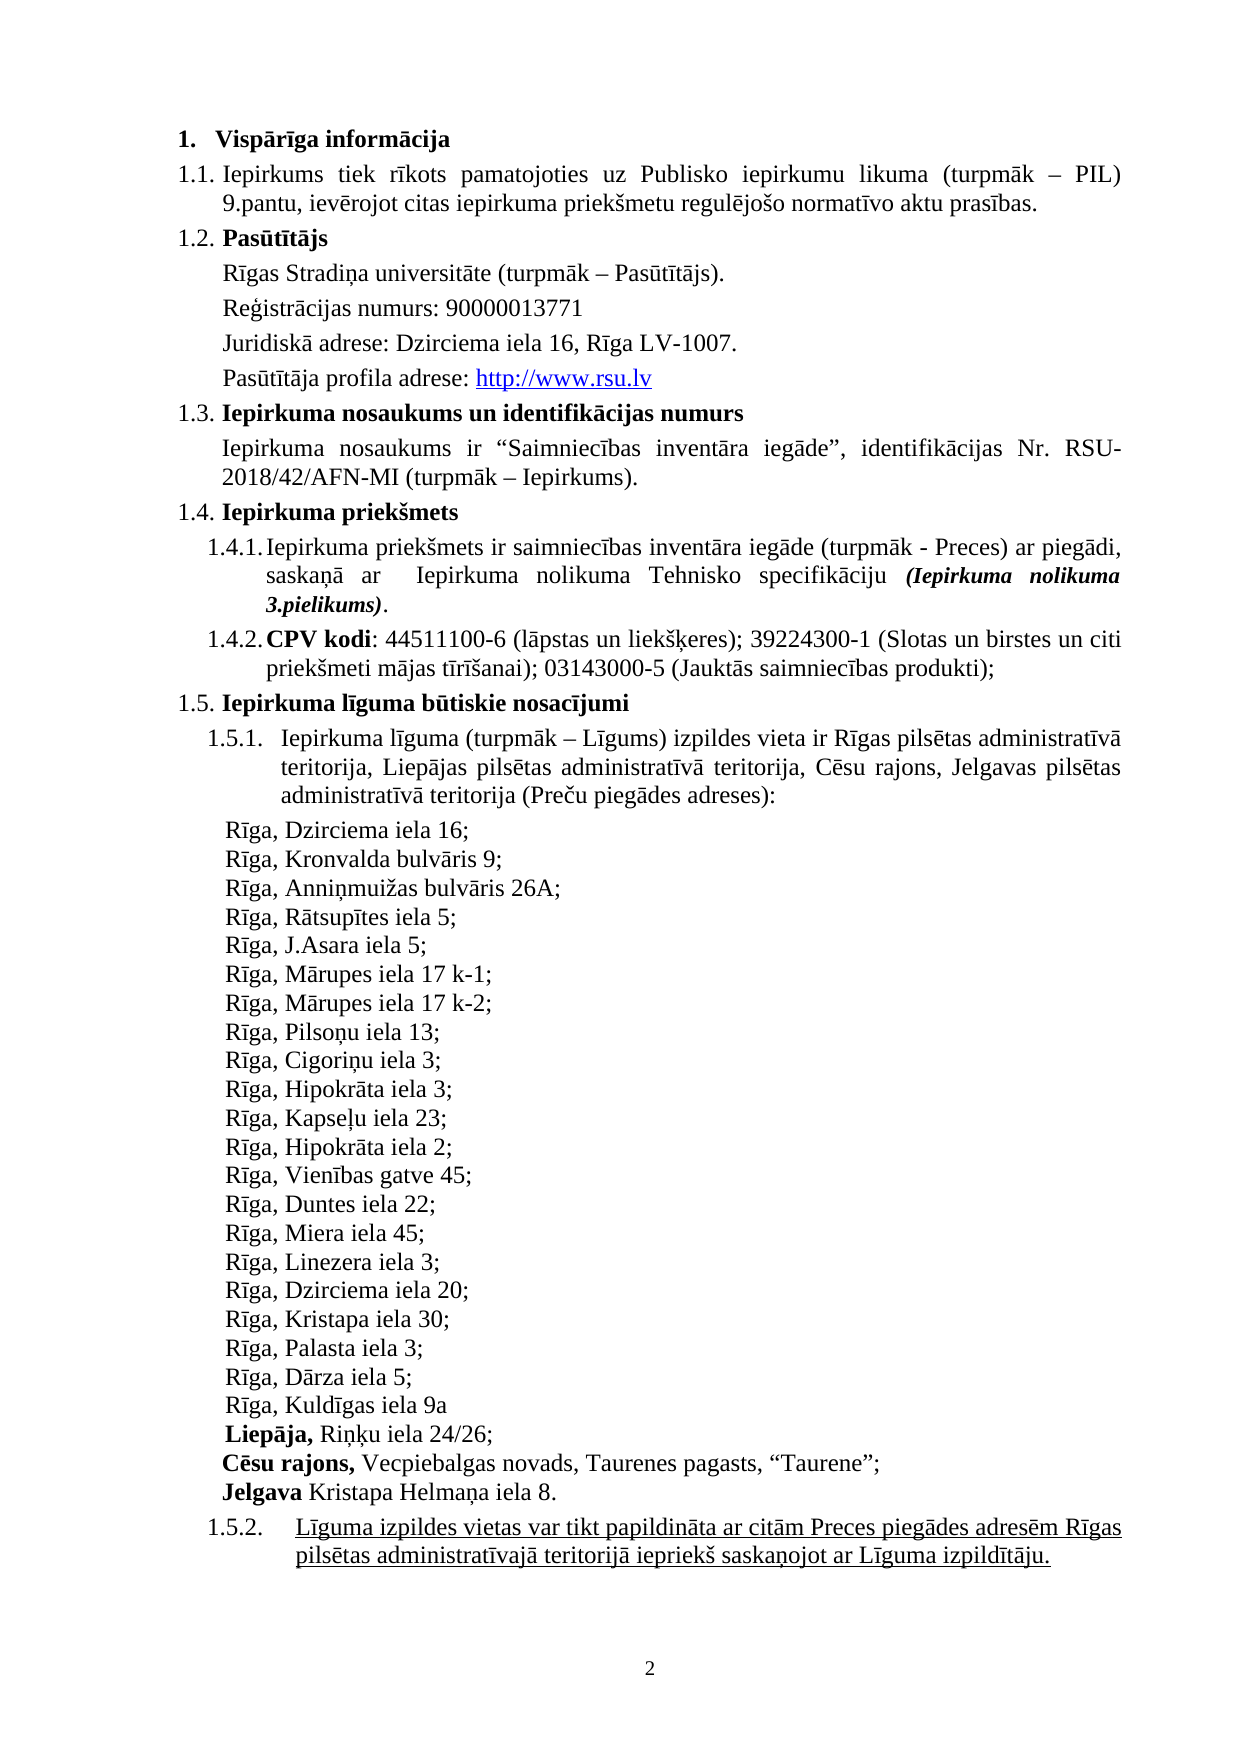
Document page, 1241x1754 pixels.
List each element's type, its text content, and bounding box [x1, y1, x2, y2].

list Rīga, Linezera iela 3; [225, 1247, 1122, 1276]
text Rīga, Dārza iela 5; [177, 1362, 1122, 1391]
text Rīga, Kuldīgas iela 9a [177, 1391, 1122, 1419]
list Juridiskā adrese: Dzirciema iela 16, Rīga LV-1007. [222, 328, 1122, 357]
list Rīga, Dzirciema iela 20; [225, 1276, 1122, 1304]
list Vispārīga informācija [177, 124, 1122, 153]
list Rīga, Cigoriņu iela 3; [225, 1046, 1122, 1074]
list Iepirkuma priekšmets ir saimniecības inventāra iegāde (turpmāk - Preces) ar piegādi, saskaņā ar Iepirkuma nolikuma Tehnisko specifikāciju (Iepirkuma nolikuma 3.pielikums). [207, 532, 1122, 618]
list Rīga, Rātsupītes iela 5; [225, 902, 1122, 931]
text Jelgava Kristapa Helmaņa iela 8. [222, 1477, 1122, 1506]
list Rīga, Vienības gatve 45; [225, 1161, 1122, 1189]
list Rīga, Hipokrāta iela 3; [225, 1074, 1122, 1103]
text Rīga, Kristapa iela 30; [177, 1304, 1122, 1333]
list Rīga, Mārupes iela 17 k-1; [225, 959, 1122, 988]
list Reģistrācijas numurs: 90000013771 [222, 293, 1122, 322]
list Iepirkuma priekšmets [177, 497, 1122, 526]
list Rīga, Kapseļu iela 23; [225, 1103, 1122, 1132]
text Rīga, Palasta iela 3; [177, 1333, 1122, 1362]
list Iepirkuma nosaukums un identifikācijas numurs [177, 398, 1122, 427]
list Līguma izpildes vietas var tikt papildināta ar citām Preces piegādes adresēm Rīgas pilsētas administratīvajā teritorijā iepriekš saskaņojot ar Līguma izpildītāju. [207, 1512, 1122, 1569]
list Pasūtītājs [177, 223, 1122, 252]
list Iepirkuma līguma būtiskie nosacījumi [177, 688, 1122, 717]
list Iepirkums tiek rīkots pamatojoties uz Publisko iepirkumu likuma (turpmāk – PIL) 9.pantu, ievērojot citas iepirkuma priekšmetu regulējošo normatīvo aktu prasības. [177, 159, 1122, 217]
list Rīga, Pilsoņu iela 13; [225, 1017, 1122, 1046]
text Cēsu rajons, Vecpiebalgas novads, Taurenes pagasts, “Taurene”; [222, 1448, 1122, 1477]
list Rīga, Dzirciema iela 16; [225, 816, 1122, 844]
list Iepirkuma līguma (turpmāk – Līgums) izpildes vieta ir Rīgas pilsētas administratīvā teritorija, Liepājas pilsētas administratīvā teritorija, Cēsu rajons, Jelgavas pilsētas administratīvā teritorija (Preču piegādes adreses): [207, 723, 1122, 809]
list Rīga, J.Asara iela 5; [225, 931, 1122, 959]
list Rīgas Stradiņa universitāte (turpmāk – Pasūtītājs). [222, 258, 1122, 287]
list Rīga, Anniņmuižas bulvāris 26A; [225, 873, 1122, 902]
list Iepirkuma nosaukums ir “Saimniecības inventāra iegāde”, identifikācijas Nr. RSU-2018/42/AFN-MI (turpmāk – Iepirkums). [222, 433, 1122, 491]
list CPV kodi: 44511100-6 (lāpstas un liekšķeres); 39224300-1 (Slotas un birstes un citi priekšmeti mājas tīrīšanai); 03143000-5 (Jauktās saimniecības produkti); [207, 624, 1122, 682]
list Liepāja, Riņķu iela 24/26; [225, 1419, 1122, 1448]
list Rīga, Hipokrāta iela 2; [225, 1132, 1122, 1161]
list Rīga, Duntes iela 22; [225, 1189, 1122, 1218]
list Pasūtītāja profila adrese: http://www.rsu.lv [222, 363, 1122, 392]
list Rīga, Kronvalda bulvāris 9; [225, 844, 1122, 873]
list Rīga, Miera iela 45; [225, 1218, 1122, 1247]
list Rīga, Mārupes iela 17 k-2; [225, 988, 1122, 1017]
